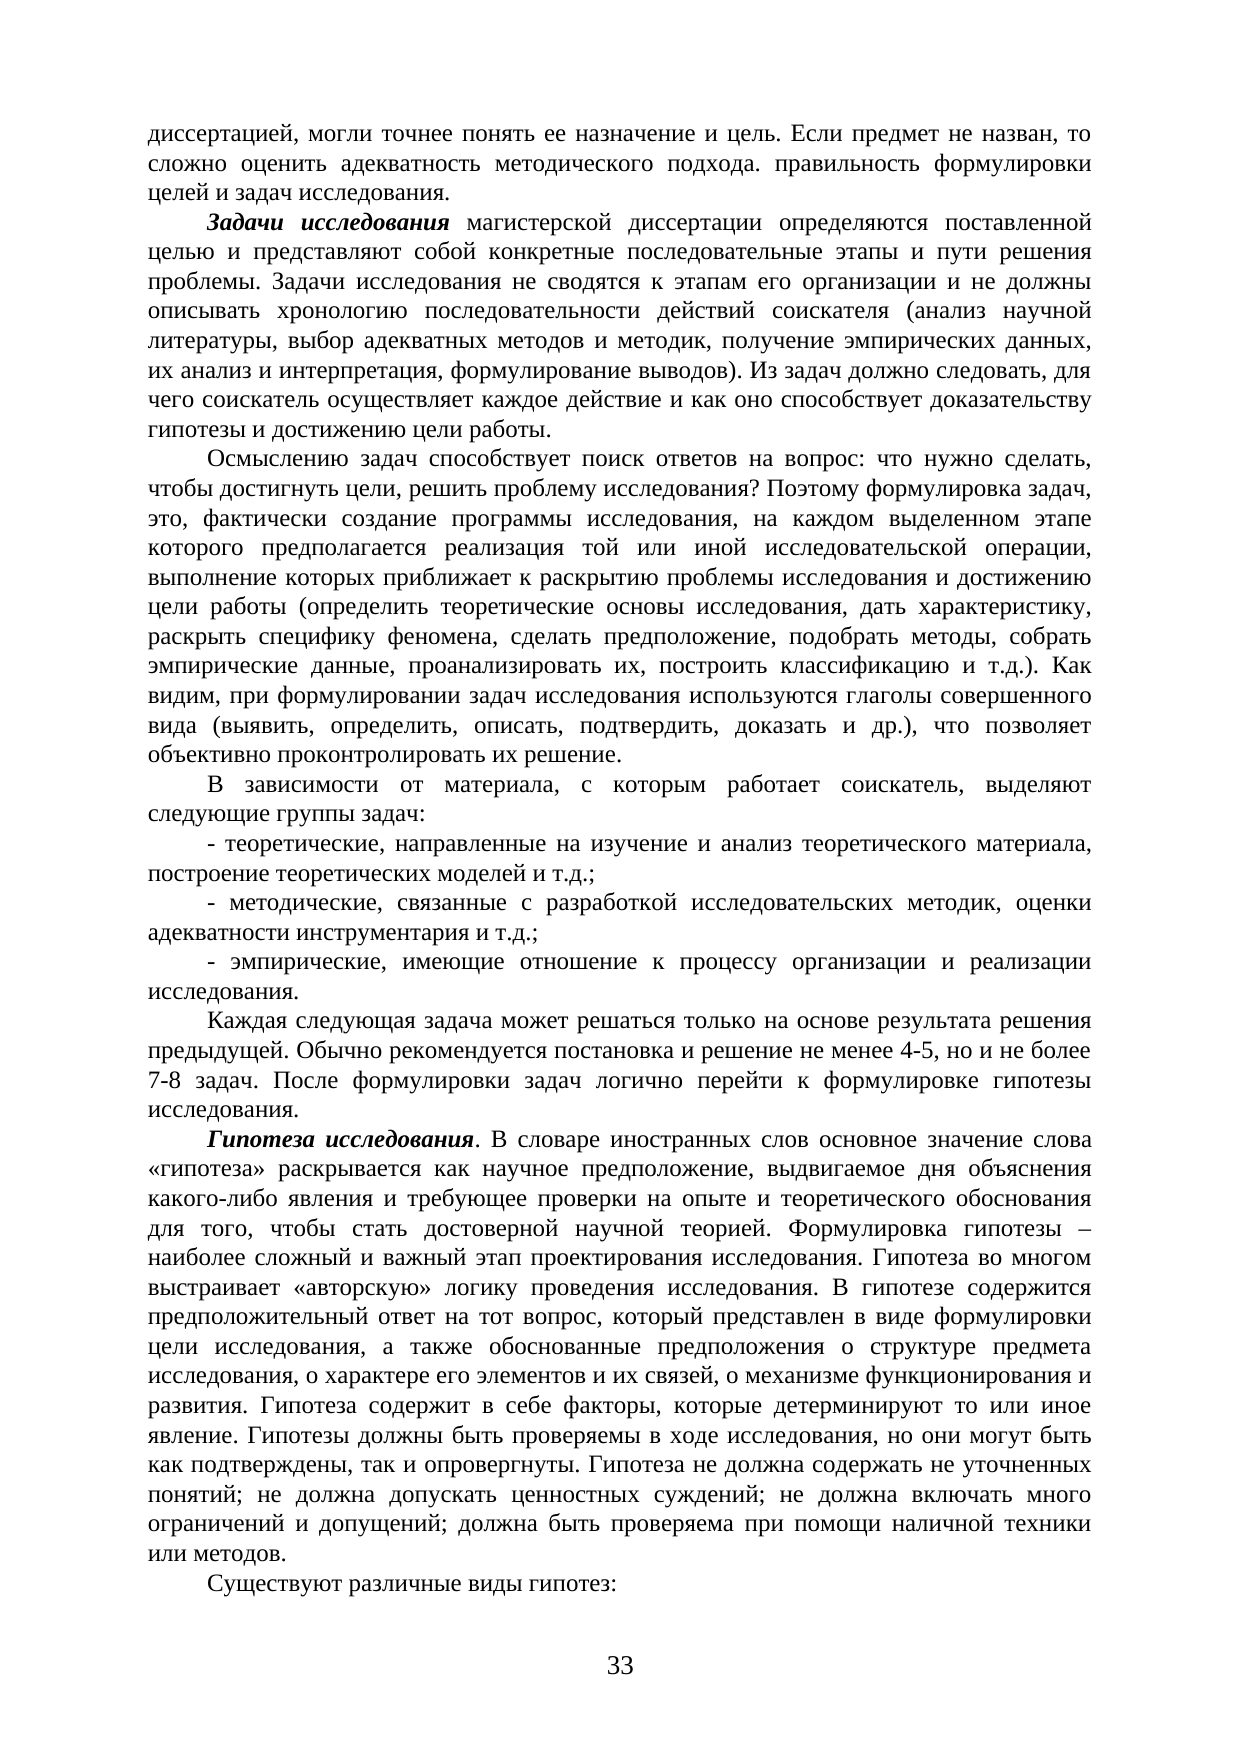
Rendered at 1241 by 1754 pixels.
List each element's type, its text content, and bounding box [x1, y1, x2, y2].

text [148, 118, 1092, 206]
text - теоретические, направленные на изучение и анализ теоретического материала, построение теоретических моделей и т.д.; [148, 828, 1092, 886]
text - эмпирические, имеющие отношение к процессу организации и реализации исследования. [148, 946, 1092, 1005]
text Существуют различные виды гипотез: [148, 1568, 1092, 1596]
text В зависимости от материала, с которым работает соискатель, выделяют следующие группы задач: [148, 769, 1092, 827]
text - методические, связанные с разработкой исследовательских методик, оценки адекватности инструментария и т.д.; [148, 887, 1092, 946]
text Задачи исследования магистерской диссертации определяются поставленной целью и представляют собой конкретные последовательные этапы и пути решения проблемы. Задачи исследования не сводятся к этапам его организации и не должны описывать хронологию последовательности действий соискателя (анализ научной литературы, выбор адекватных методов и методик, получение эмпирических данных, их анализ и интерпретация, формулирование выводов). Из задач должно следовать, для чего соискатель осуществляет каждое действие и как оно способствует доказательству гипотезы и достижению цели работы. [148, 207, 1092, 443]
text Осмыслению задач способствует поиск ответов на вопрос: что нужно сделать, чтобы достигнуть цели, решить проблему исследования? Поэтому формулировка задач, это, фактически создание программы исследования, на каждом выделенном этапе которого предполагается реализация той или иной исследовательской операции, выполнение которых приближает к раскрытию проблемы исследования и достижению цели работы (определить теоретические основы исследования, дать характеристику, раскрыть специфику феномена, сделать предположение, подобрать методы, собрать эмпирические данные, проанализировать их, построить классификацию и т.д.). Как видим, при формулировании задач исследования используются глаголы совершенного вида (выявить, определить, описать, подтвердить, доказать и др.), что позволяет объективно проконтролировать их решение. [148, 443, 1092, 768]
text Гипотеза исследования. В словаре иностранных слов основное значение слова «гипотеза» раскрывается как научное предположение, выдвигаемое дня объяснения какого-либо явления и требующее проверки на опыте и теоретического обоснования для того, чтобы стать достоверной научной теорией. Формулировка гипотезы – наиболее сложный и важный этап проектирования исследования. Гипотеза во многом выстраивает «авторскую» логику проведения исследования. В гипотезе содержится предположительный ответ на тот вопрос, который представлен в виде формулировки цели исследования, а также обоснованные предположения о структуре предмета исследования, о характере его элементов и их связей, о механизме функционирования и развития. Гипотеза содержит в себе факторы, которые детерминируют то или иное явление. Гипотезы должны быть проверяемы в ходе исследования, но они могут быть как подтверждены, так и опровергнуты. Гипотеза не должна содержать не уточненных понятий; не должна допускать ценностных суждений; не должна включать много ограничений и допущений; должна быть проверяема при помощи наличной техники или методов. [148, 1124, 1092, 1567]
text Каждая следующая задача может решаться только на основе результата решения предыдущей. Обычно рекомендуется постановка и решение не менее 4-5, но и не более 7-8 задач. После формулировки задач логично перейти к формулировке гипотезы исследования. [148, 1006, 1092, 1123]
